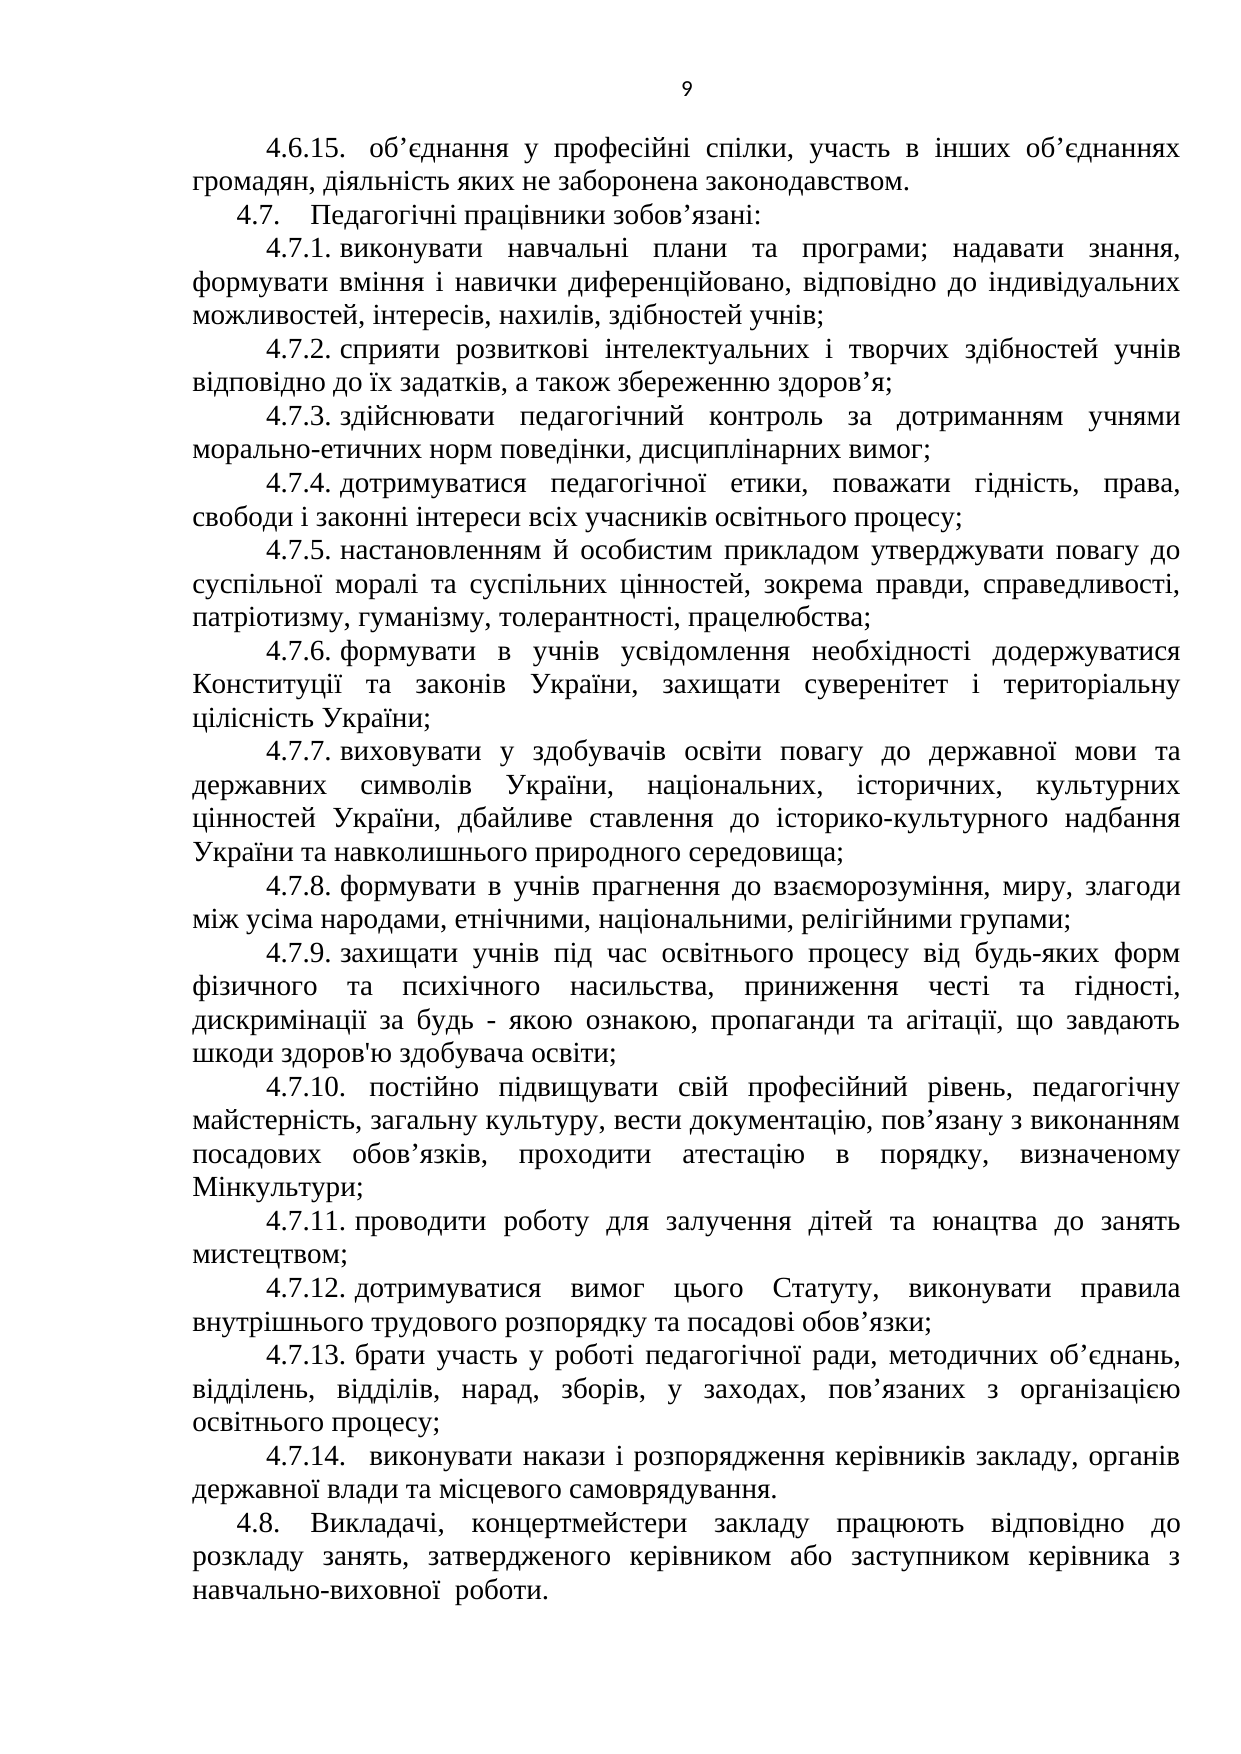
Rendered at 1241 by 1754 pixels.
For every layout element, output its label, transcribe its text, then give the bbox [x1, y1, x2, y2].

list постійно підвищувати свій професійний рівень, педагогічну майстерність, загальну культуру, вести документацію, пов’язану з виконанням посадових обов’язків, проходити атестацію в порядку, визначеному Мінкультури; [192, 1069, 1181, 1203]
list дотримуватися вимог цього Статуту, виконувати правила внутрішнього трудового розпорядку та посадові обов’язки; [192, 1270, 1181, 1337]
list настановленням й особистим прикладом утверджувати повагу до суспільної моралі та суспільних цінностей, зокрема правди, справедливості, патріотизму, гуманізму, толерантності, працелюбства; [192, 532, 1181, 633]
list виконувати накази і розпорядження керівників закладу, органів державної влади та місцевого самоврядування. [192, 1438, 1181, 1505]
list Викладачі, концертмейстери закладу працюють відповідно до розкладу занять, затвердженого керівником або заступником керівника з навчально-виховної роботи. [192, 1505, 1181, 1606]
list проводити роботу для залучення дітей та юнацтва до занять мистецтвом; [192, 1203, 1181, 1270]
list об’єднання у професійні спілки, участь в інших об’єднаннях громадян, діяльність яких не заборонена законодавством. [192, 130, 1181, 197]
list формувати в учнів усвідомлення необхідності додержуватися Конституції та законів України, захищати суверенітет і територіальну цілісність України; [192, 633, 1181, 733]
list дотримуватися педагогічної етики, поважати гідність, права, свободи і законні інтереси всіх учасників освітнього процесу; [192, 465, 1181, 532]
list виконувати навчальні плани та програми; надавати знання, формувати вміння і навички диференційовано, відповідно до індивідуальних можливостей, інтересів, нахилів, здібностей учнів; [192, 230, 1181, 331]
list формувати в учнів прагнення до взаєморозуміння, миру, злагоди між усіма народами, етнічними, національними, релігійними групами; [192, 868, 1181, 935]
list сприяти розвиткові інтелектуальних і творчих здібностей учнів відповідно до їх задатків, а також збереженню здоров’я; [192, 331, 1181, 398]
list здійснювати педагогічний контроль за дотриманням учнями морально-етичних норм поведінки, дисциплінарних вимог; [192, 398, 1181, 465]
list захищати учнів під час освітнього процесу від будь-яких форм фізичного та психічного насильства, приниження честі та гідності, дискримінації за будь - якою ознакою, пропаганди та агітації, що завдають шкоди здоров'ю здобувача освіти; [192, 935, 1181, 1069]
list брати участь у роботі педагогічної ради, методичних об’єднань, відділень, відділів, нарад, зборів, у заходах, пов’язаних з організацією освітнього процесу; [192, 1337, 1181, 1438]
list Педагогічні працівники зобов’язані: [192, 197, 1181, 230]
list виховувати у здобувачів освіти повагу до державної мови та державних символів України, національних, історичних, культурних цінностей України, дбайливе ставлення до історико-культурного надбання України та навколишнього природного середовища; [192, 733, 1181, 868]
